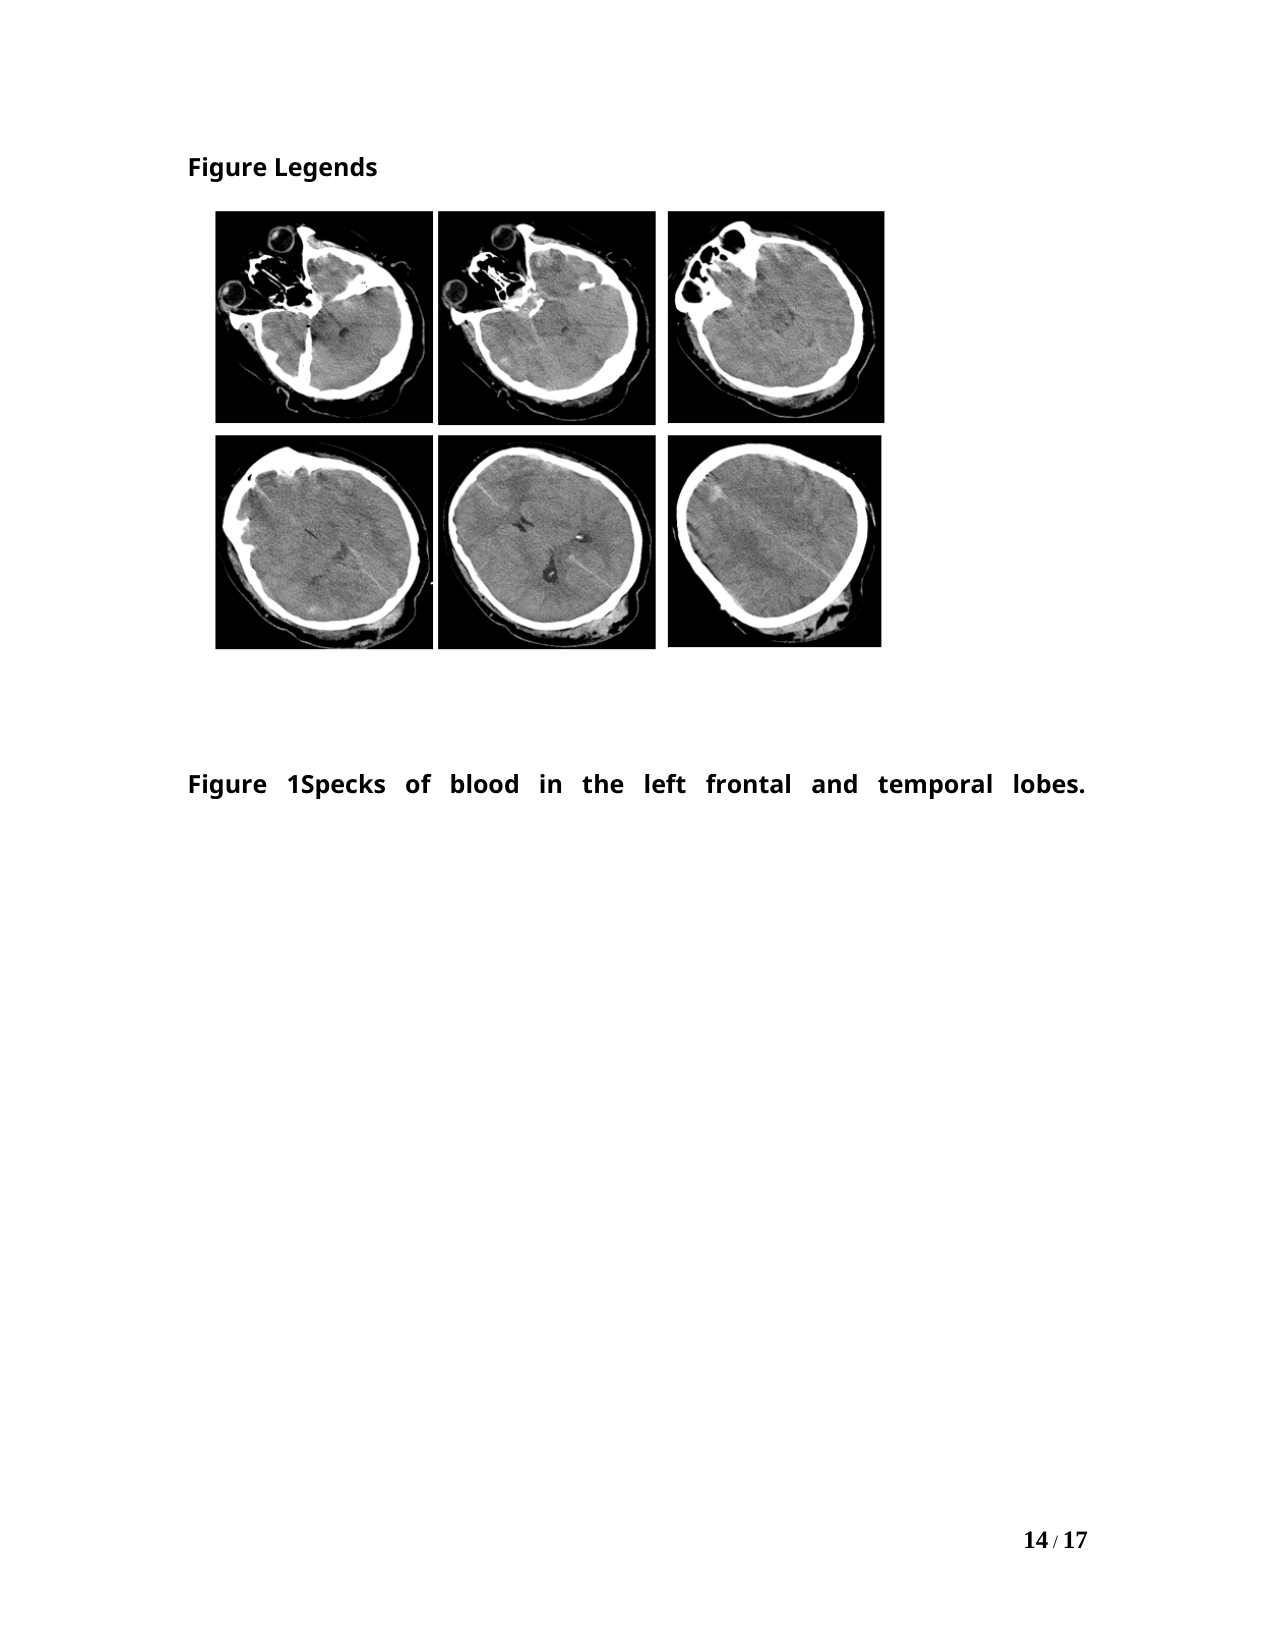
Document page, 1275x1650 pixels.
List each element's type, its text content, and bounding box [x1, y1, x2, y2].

picture [187, 201, 1163, 750]
text Figure Legends [187, 150, 1087, 184]
text Figure 1Specks of blood in the left frontal and temporal lobes. [187, 750, 1087, 844]
